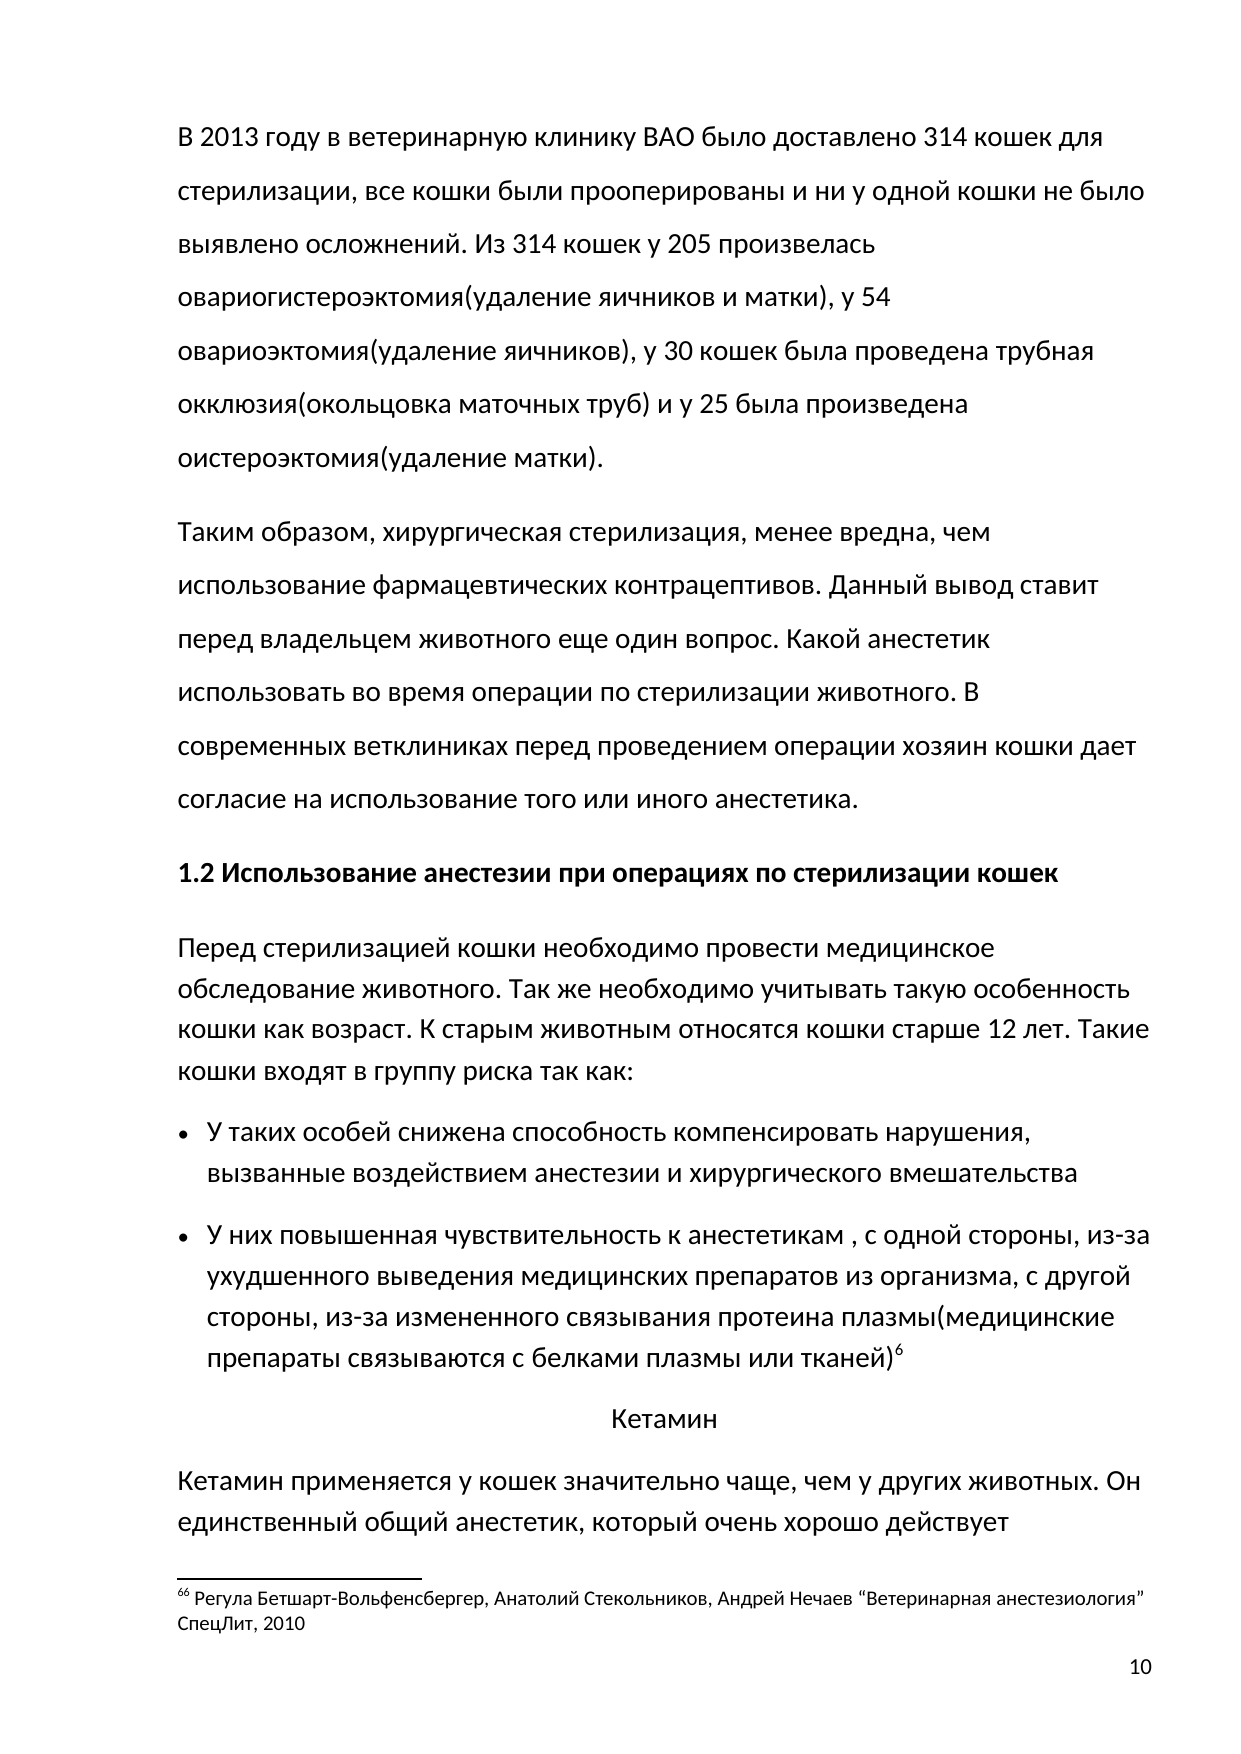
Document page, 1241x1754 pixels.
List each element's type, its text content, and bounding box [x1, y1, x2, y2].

text 1.2 Использование анестезии при операциях по стерилизации кошек [177, 854, 1152, 890]
text Кетамин [177, 1401, 1152, 1436]
list У таких особей снижена способность компенсировать нарушения, вызванные воздействием анестезии и хирургического вмешательства [177, 1113, 1152, 1190]
text Таким образом, хирургическая стерилизация, менее вредна, чем использование фармацевтических контрацептивов. Данный вывод ставит перед владельцем животного еще один вопрос. Какой анестетик использовать во время операции по стерилизации животного. В современных ветклиниках перед проведением операции хозяин кошки дает согласие на использование того или иного анестетика. [177, 513, 1152, 816]
list У них повышенная чувствительность к анестетикам , с одной стороны, из-за ухудшенного выведения медицинских препаратов из организма, с другой стороны, из-за измененного связывания протеина плазмы(медицинские препараты связываются с белками плазмы или тканей)6 [177, 1216, 1152, 1374]
text Перед стерилизацией кошки необходимо провести медицинское обследование животного. Так же необходимо учитывать такую особенность кошки как возраст. К старым животным относятся кошки старше 12 лет. Такие кошки входят в группу риска так как: [177, 929, 1152, 1087]
text В 2013 году в ветеринарную клинику ВАО было доставлено 314 кошек для стерилизации, все кошки были прооперированы и ни у одной кошки не было выявлено осложнений. Из 314 кошек у 205 произвелась овариогистероэктомия(удаление яичников и матки), у 54 овариоэктомия(удаление яичников), у 30 кошек была проведена трубная окклюзия(окольцовка маточных труб) и у 25 была произведена оистероэктомия(удаление матки). [177, 118, 1152, 474]
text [177, 1462, 1152, 1539]
